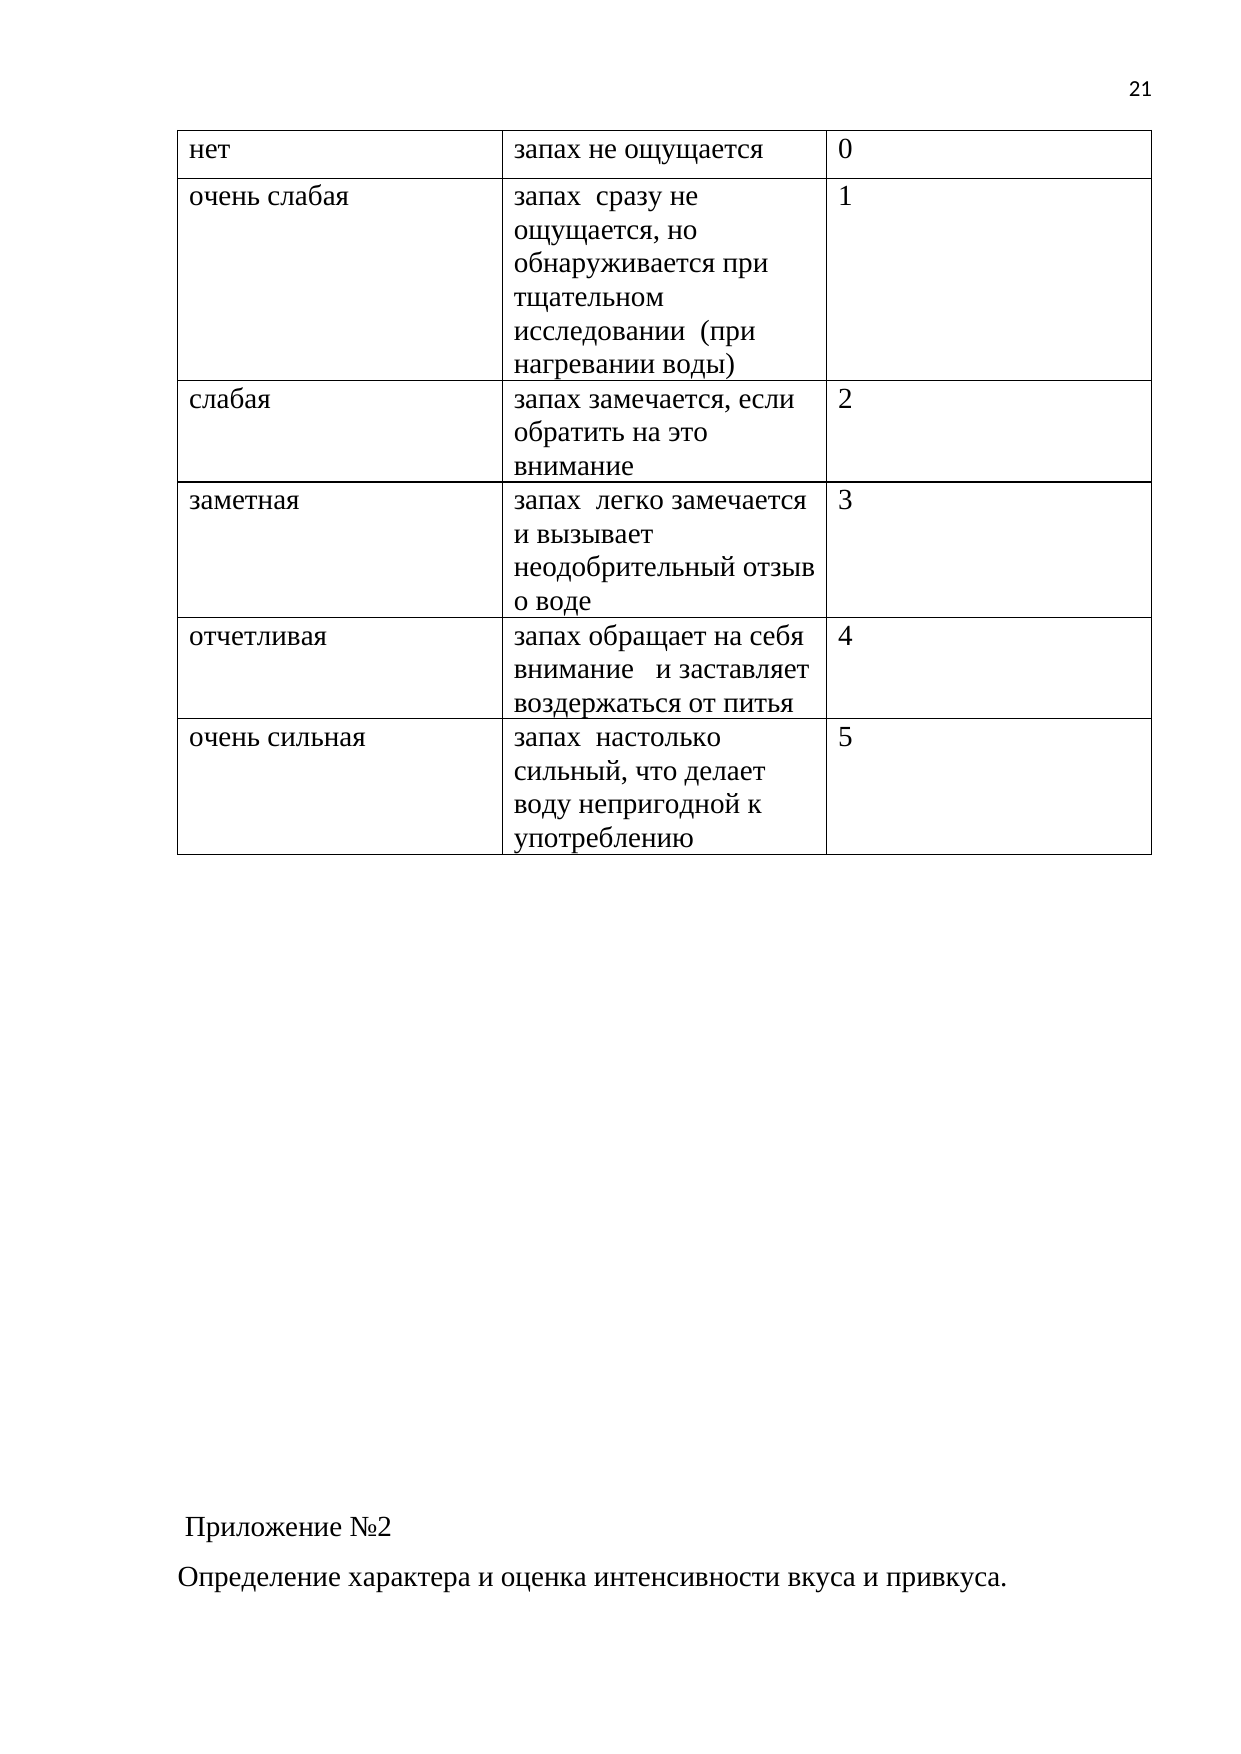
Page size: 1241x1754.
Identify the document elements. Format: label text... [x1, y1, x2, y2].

table_cell запах легко замечается и вызывает неодобрительный отзыв о воде [503, 483, 826, 617]
table_cell отчетливая [178, 618, 502, 718]
table_cell запах обращает на себя внимание и заставляет воздержаться от питья [503, 618, 826, 718]
text Приложение №2 [177, 1509, 1152, 1542]
table_cell слабая [178, 381, 502, 481]
text Определение характера и оценка интенсивности вкуса и привкуса. [177, 1559, 1152, 1592]
table_cell нет [178, 131, 502, 177]
table_cell 4 [827, 618, 1151, 718]
table_cell запах сразу не ощущается, но обнаруживается при тщательном исследовании (при нагревании воды) [503, 179, 826, 380]
table_cell очень слабая [178, 179, 502, 380]
table_cell 2 [827, 381, 1151, 481]
table_cell 1 [827, 179, 1151, 380]
table_cell 3 [827, 483, 1151, 617]
table_cell очень сильная [178, 719, 502, 853]
table_cell 0 [827, 131, 1151, 177]
table_cell запах настолько сильный, что делает воду непригодной к употреблению [503, 719, 826, 853]
table_cell запах не ощущается [503, 131, 826, 177]
table_cell запах замечается, если обратить на это внимание [503, 381, 826, 481]
table_cell заметная [178, 483, 502, 617]
table_cell 5 [827, 719, 1151, 853]
